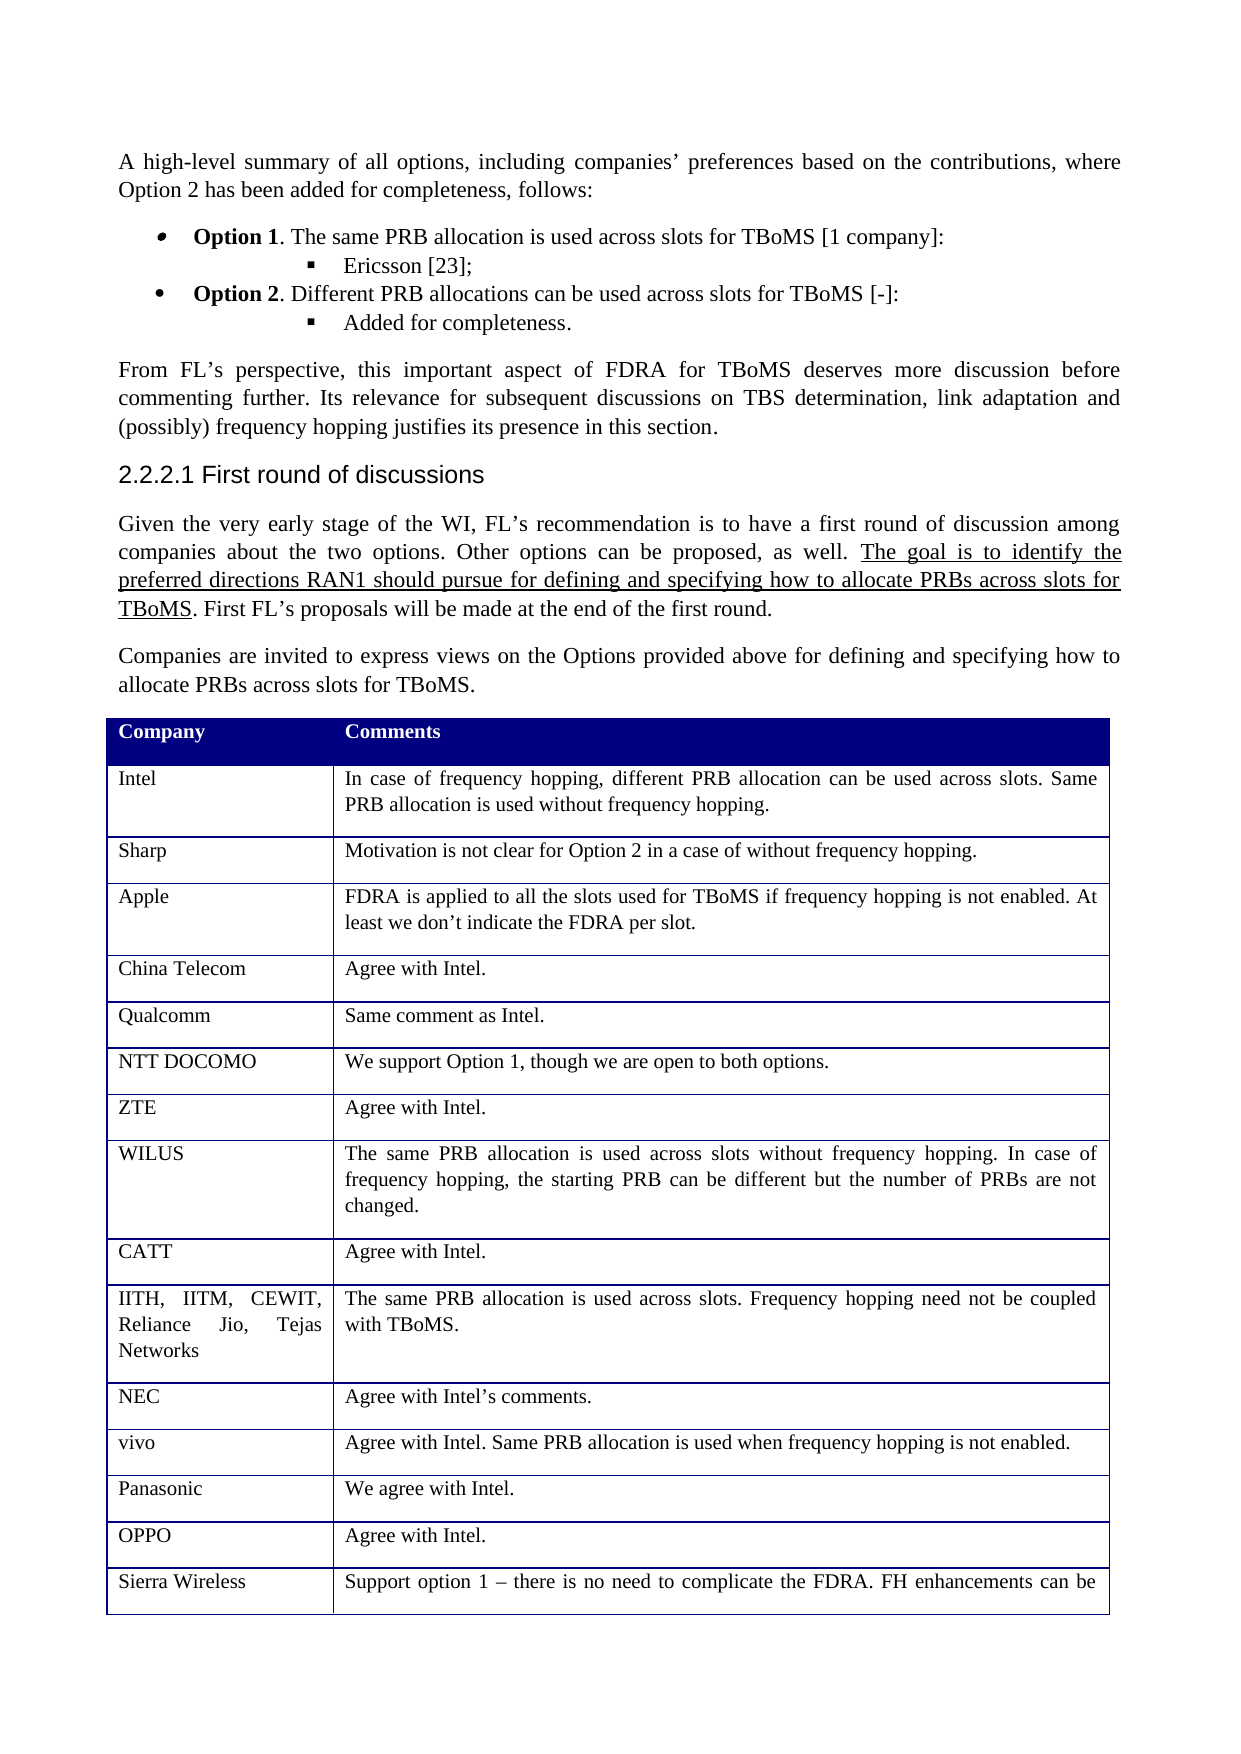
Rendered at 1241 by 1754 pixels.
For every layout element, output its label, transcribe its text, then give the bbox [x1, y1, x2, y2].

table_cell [334, 1569, 1109, 1613]
text Companies are invited to express views on the Options provided above for defining and specifying how to allocate PRBs across slots for TBoMS. [118, 642, 1122, 697]
table_cell vivo [108, 1430, 333, 1475]
subtitle 2.2.2.1 First round of discussions [118, 460, 1122, 489]
table_cell The same PRB allocation is used across slots. Frequency hopping need not be coupled with TBoMS. [334, 1286, 1109, 1382]
table_cell WILUS [108, 1141, 333, 1238]
table_cell Same comment as Intel. [334, 1003, 1109, 1047]
table_cell IITH, IITM, CEWIT, Reliance Jio, Tejas Networks [108, 1286, 333, 1382]
table_cell Agree with Intel. [334, 956, 1109, 1001]
table_cell Qualcomm [108, 1003, 333, 1047]
table_cell Intel [108, 766, 333, 836]
table_cell NEC [108, 1384, 333, 1428]
table_cell Panasonic [108, 1476, 333, 1521]
table_cell Sharp [108, 838, 333, 882]
table_cell Agree with Intel. [334, 1095, 1109, 1140]
table_cell In case of frequency hopping, different PRB allocation can be used across slots. Same PRB allocation is used without frequency hopping. [334, 766, 1109, 836]
list Ericsson [23]; [306, 252, 1122, 278]
table_header Company [108, 720, 333, 764]
list Added for completeness. [306, 309, 1122, 335]
table_cell NTT DOCOMO [108, 1049, 333, 1093]
table_cell ZTE [108, 1095, 333, 1140]
table_cell Agree with Intel. [334, 1523, 1109, 1567]
table_cell Agree with Intel. Same PRB allocation is used when frequency hopping is not enabled. [334, 1430, 1109, 1475]
table_cell We agree with Intel. [334, 1476, 1109, 1521]
text From FL’s perspective, this important aspect of FDRA for TBoMS deserves more discussion before commenting further. Its relevance for subsequent discussions on TBS determination, link adaptation and (possibly) frequency hopping justifies its presence in this section. [118, 356, 1122, 439]
table_cell FDRA is applied to all the slots used for TBoMS if frequency hopping is not enabled. At least we don’t indicate the FDRA per slot. [334, 884, 1109, 955]
table_cell Agree with Intel’s comments. [334, 1384, 1109, 1428]
list Option 2. Different PRB allocations can be used across slots for TBoMS [-]: [156, 280, 1122, 307]
table_cell The same PRB allocation is used across slots without frequency hopping. In case of frequency hopping, the starting PRB can be different but the number of PRBs are not changed. [334, 1141, 1109, 1238]
text A high-level summary of all options, including companies’ preferences based on the contributions, where Option 2 has been added for completeness, follows: [118, 148, 1122, 202]
list Option 1. The same PRB allocation is used across slots for TBoMS [1 company]: [156, 223, 1122, 250]
table_cell Agree with Intel. [334, 1240, 1109, 1284]
table_cell CATT [108, 1240, 333, 1284]
table_cell OPPO [108, 1523, 333, 1567]
table_cell Motivation is not clear for Option 2 in a case of without frequency hopping. [334, 838, 1109, 882]
table_cell China Telecom [108, 956, 333, 1001]
table_cell We support Option 1, though we are open to both options. [334, 1049, 1109, 1093]
text Given the very early stage of the WI, FL’s recommendation is to have a first round of discussion among companies about the two options. Other options can be proposed, as well. The goal is to identify the preferred directions RAN1 should pursue for defining and specifying how to allocate PRBs across slots for TBoMS. First FL’s proposals will be made at the end of the first round. [118, 510, 1122, 621]
table_cell Apple [108, 884, 333, 955]
table_header Comments [334, 720, 1109, 764]
table_cell Sierra Wireless [108, 1569, 333, 1613]
